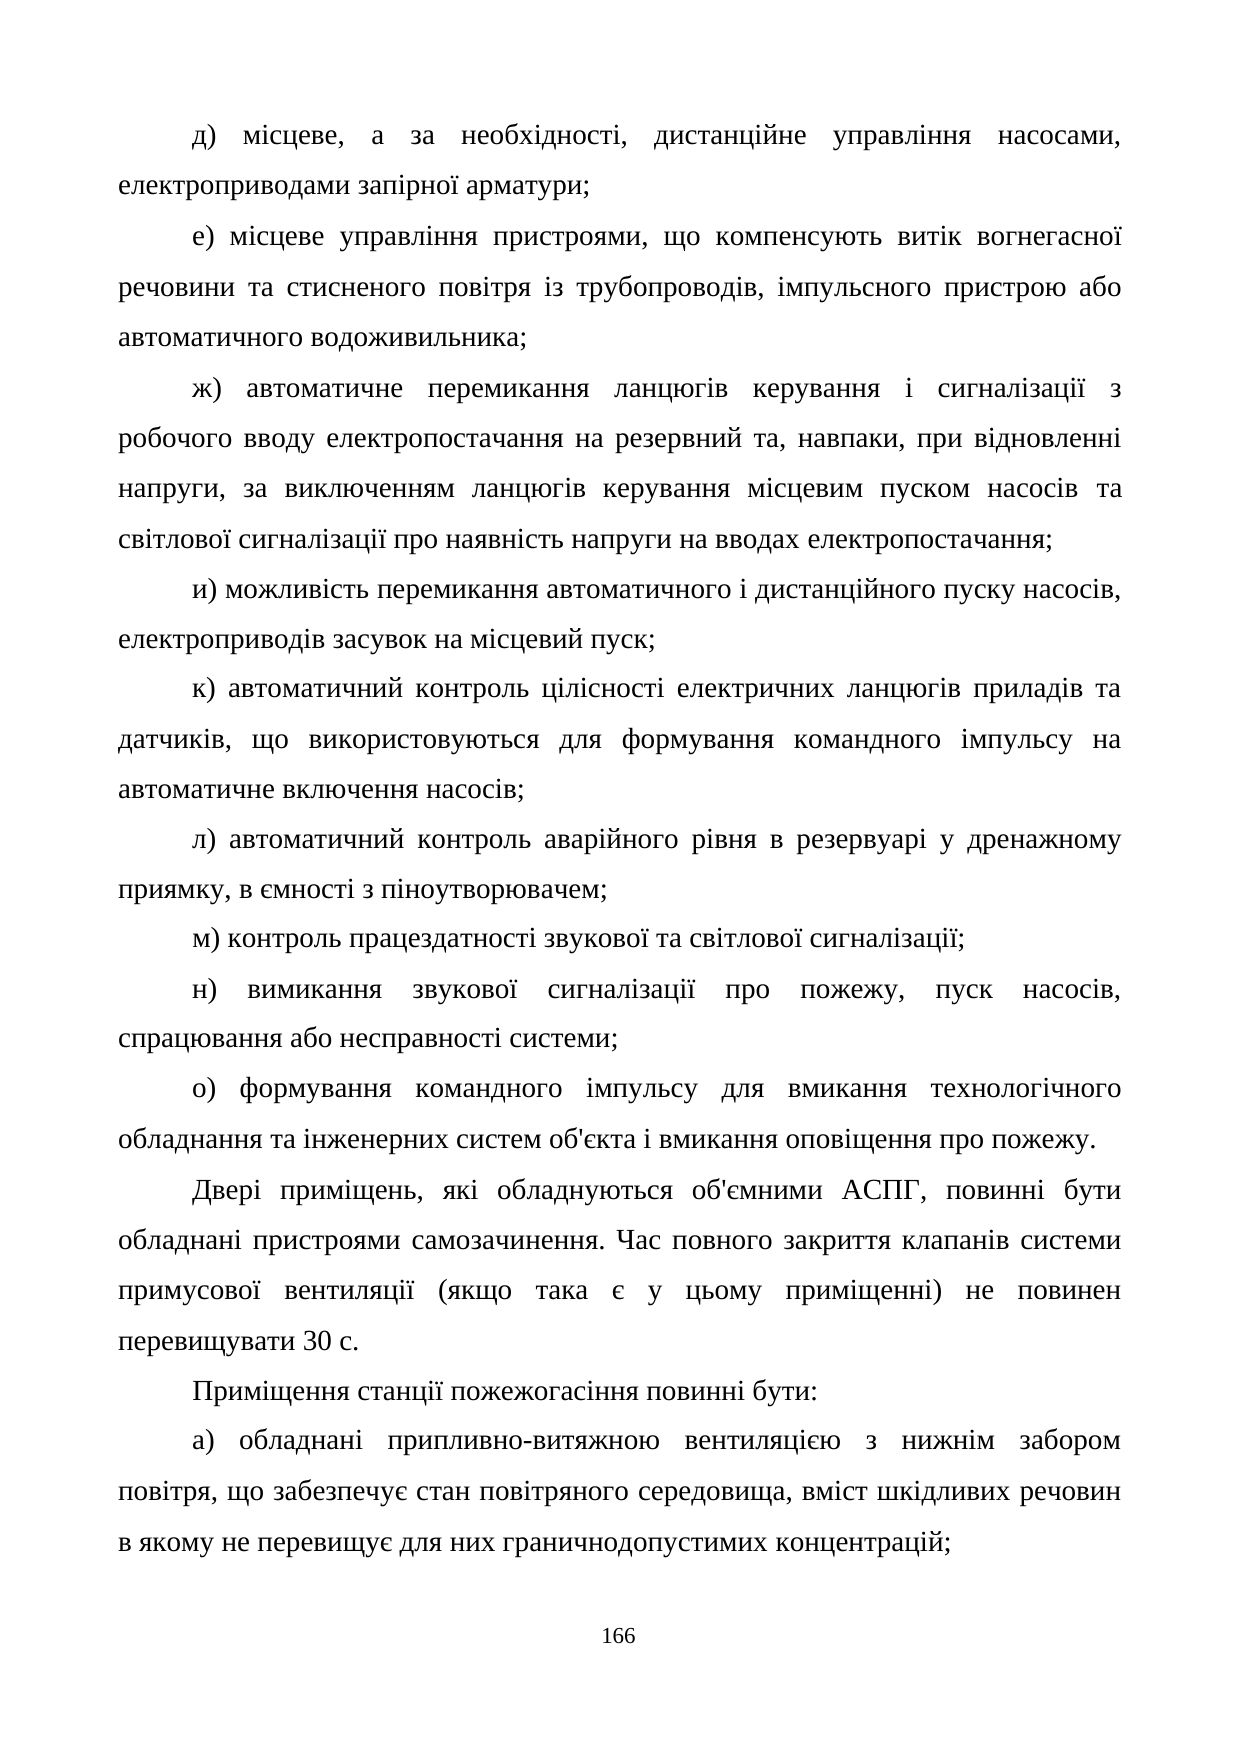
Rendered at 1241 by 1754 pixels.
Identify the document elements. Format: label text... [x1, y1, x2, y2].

text к) автоматичний контроль цілісності електричних ланцюгів приладів та датчиків, що використовуються для формування командного імпульсу на автоматичне включення насосів; [118, 670, 1122, 804]
text ж) автоматичне перемикання ланцюгів керування і сигналізації з робочого вводу електропостачання на резервний та, навпаки, при відновленні напруги, за виключенням ланцюгів керування місцевим пуском насосів та світлової сигналізації про наявність напруги на вводах електропостачання; [118, 370, 1122, 554]
text Приміщення станції пожежогасіння повинні бути: [192, 1373, 1240, 1407]
text н) вимикання звукової сигналізації про пожежу, пуск насосів, спрацювання або несправності системи; [118, 971, 1122, 1054]
text а) обладнані припливно-витяжною вентиляцією з нижнім забором повітря, що забезпечує стан повітряного середовища, вміст шкідливих речовин в якому не перевищує для них граничнодопустимих концентрацій; [118, 1422, 1122, 1557]
text и) можливість перемикання автоматичного і дистанційного пуску насосів, електроприводів засувок на місцевий пуск; [118, 571, 1122, 654]
text о) формування командного імпульсу для вмикання технологічного обладнання та інженерних систем об'єкта і вмикання оповіщення про пожежу. [118, 1071, 1122, 1155]
text е) місцеве управління пристроями, що компенсують витік вогнегасної речовини та стисненого повітря із трубопроводів, імпульсного пристрою або автоматичного водоживильника; [118, 218, 1123, 353]
text м) контроль працездатності звукової та світлової сигналізації; [192, 921, 1240, 954]
text д) місцеве, а за необхідності, дистанційне управління насосами, електроприводами запірної арматури; [118, 117, 1122, 201]
text Двері приміщень, які обладнуються об'ємними АСПГ, повинні бути обладнані пристроями самозачинення. Час повного закриття клапанів системи примусової вентиляції (якщо така є у цьому приміщенні) не повинен перевищувати 30 с. [118, 1172, 1122, 1356]
text л) автоматичний контроль аварійного рівня в резервуарі у дренажному приямку, в ємності з піноутворювачем; [118, 821, 1123, 904]
